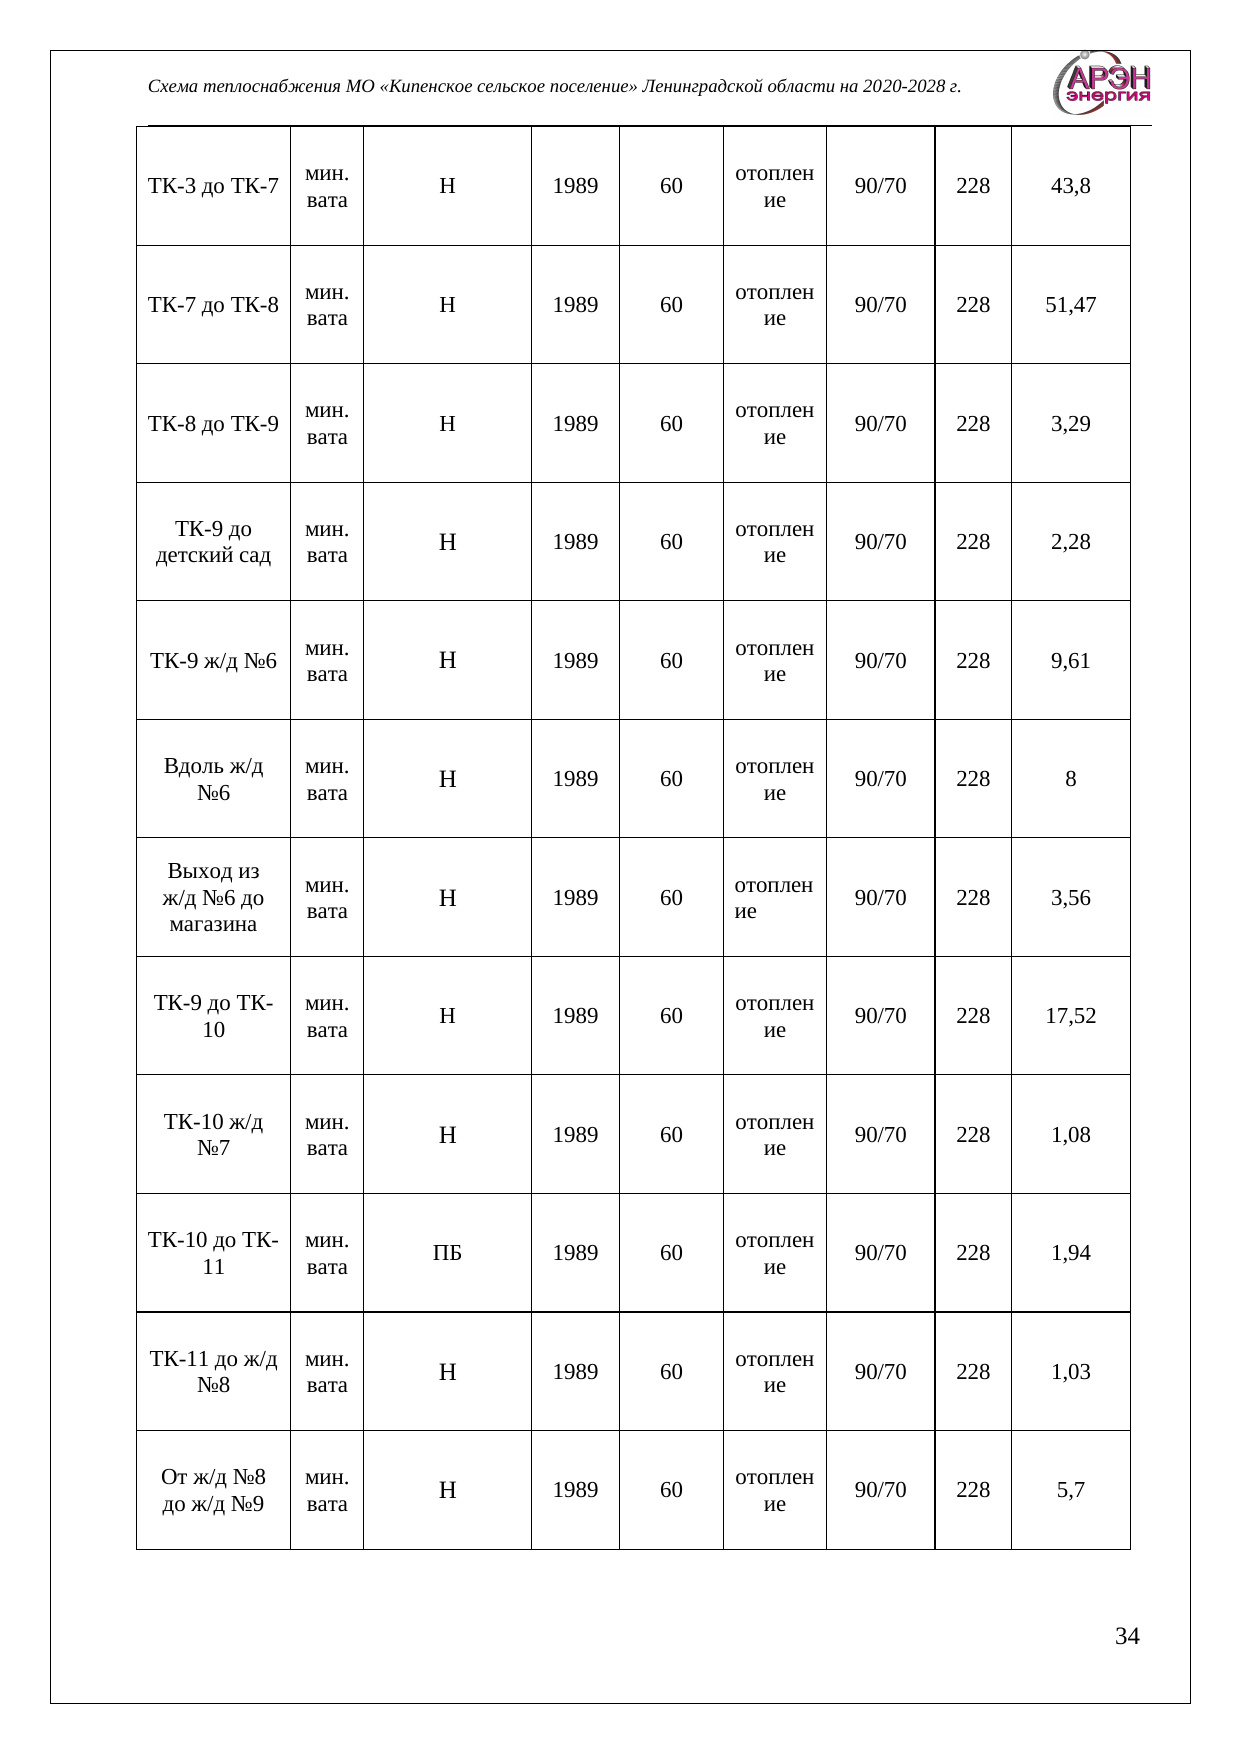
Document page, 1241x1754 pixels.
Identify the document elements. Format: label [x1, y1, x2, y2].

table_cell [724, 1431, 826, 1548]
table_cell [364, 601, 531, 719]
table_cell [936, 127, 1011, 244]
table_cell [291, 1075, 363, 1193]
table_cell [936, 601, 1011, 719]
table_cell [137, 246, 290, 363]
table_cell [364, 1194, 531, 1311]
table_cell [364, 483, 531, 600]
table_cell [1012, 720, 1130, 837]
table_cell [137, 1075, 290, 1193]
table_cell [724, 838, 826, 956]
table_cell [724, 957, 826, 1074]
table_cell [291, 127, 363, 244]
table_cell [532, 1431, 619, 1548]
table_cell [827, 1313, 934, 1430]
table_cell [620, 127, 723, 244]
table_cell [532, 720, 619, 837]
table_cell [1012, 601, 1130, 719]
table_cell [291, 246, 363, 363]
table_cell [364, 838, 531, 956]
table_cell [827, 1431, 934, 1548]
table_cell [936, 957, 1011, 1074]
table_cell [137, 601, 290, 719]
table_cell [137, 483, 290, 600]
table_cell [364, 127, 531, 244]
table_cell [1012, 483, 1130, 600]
picture [1053, 51, 1152, 118]
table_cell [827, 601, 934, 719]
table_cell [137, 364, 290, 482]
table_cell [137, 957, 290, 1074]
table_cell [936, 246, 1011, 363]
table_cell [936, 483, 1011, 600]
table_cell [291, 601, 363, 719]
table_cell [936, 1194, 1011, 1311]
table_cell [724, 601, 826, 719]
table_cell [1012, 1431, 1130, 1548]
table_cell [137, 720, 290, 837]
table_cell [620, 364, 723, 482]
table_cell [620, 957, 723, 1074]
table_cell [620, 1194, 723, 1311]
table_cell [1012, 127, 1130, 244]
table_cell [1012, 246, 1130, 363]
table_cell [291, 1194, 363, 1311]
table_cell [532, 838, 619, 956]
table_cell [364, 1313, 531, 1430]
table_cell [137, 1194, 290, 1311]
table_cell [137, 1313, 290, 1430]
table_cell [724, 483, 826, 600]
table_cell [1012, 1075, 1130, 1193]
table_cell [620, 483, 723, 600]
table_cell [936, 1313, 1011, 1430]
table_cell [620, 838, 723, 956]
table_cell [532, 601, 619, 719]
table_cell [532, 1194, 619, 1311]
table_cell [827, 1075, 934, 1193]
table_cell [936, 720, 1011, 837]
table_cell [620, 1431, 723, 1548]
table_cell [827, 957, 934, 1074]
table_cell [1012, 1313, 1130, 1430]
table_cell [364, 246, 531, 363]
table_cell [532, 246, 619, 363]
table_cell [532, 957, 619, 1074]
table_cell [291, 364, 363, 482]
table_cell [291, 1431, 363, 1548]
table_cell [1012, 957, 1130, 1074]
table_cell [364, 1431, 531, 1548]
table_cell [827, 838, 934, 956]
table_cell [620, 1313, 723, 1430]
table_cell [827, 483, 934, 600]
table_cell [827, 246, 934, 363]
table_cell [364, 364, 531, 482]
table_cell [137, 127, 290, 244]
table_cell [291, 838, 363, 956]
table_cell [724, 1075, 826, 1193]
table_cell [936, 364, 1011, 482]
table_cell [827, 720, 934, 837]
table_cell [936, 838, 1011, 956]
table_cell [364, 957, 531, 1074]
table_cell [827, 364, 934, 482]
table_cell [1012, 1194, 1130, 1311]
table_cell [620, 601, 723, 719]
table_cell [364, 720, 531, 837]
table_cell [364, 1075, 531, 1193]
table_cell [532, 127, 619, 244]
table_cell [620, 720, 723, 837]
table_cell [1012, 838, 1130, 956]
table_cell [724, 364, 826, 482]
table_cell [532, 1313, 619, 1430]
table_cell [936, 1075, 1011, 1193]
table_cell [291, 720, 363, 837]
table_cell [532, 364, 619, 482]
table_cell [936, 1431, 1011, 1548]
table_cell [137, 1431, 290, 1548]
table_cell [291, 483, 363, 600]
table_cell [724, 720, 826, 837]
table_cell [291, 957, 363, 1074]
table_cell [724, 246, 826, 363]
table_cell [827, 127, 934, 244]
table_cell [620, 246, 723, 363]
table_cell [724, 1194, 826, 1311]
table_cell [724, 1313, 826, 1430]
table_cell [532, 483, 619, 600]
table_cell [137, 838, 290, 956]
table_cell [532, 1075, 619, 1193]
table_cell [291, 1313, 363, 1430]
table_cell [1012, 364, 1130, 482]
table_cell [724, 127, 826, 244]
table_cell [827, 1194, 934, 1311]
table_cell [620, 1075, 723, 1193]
